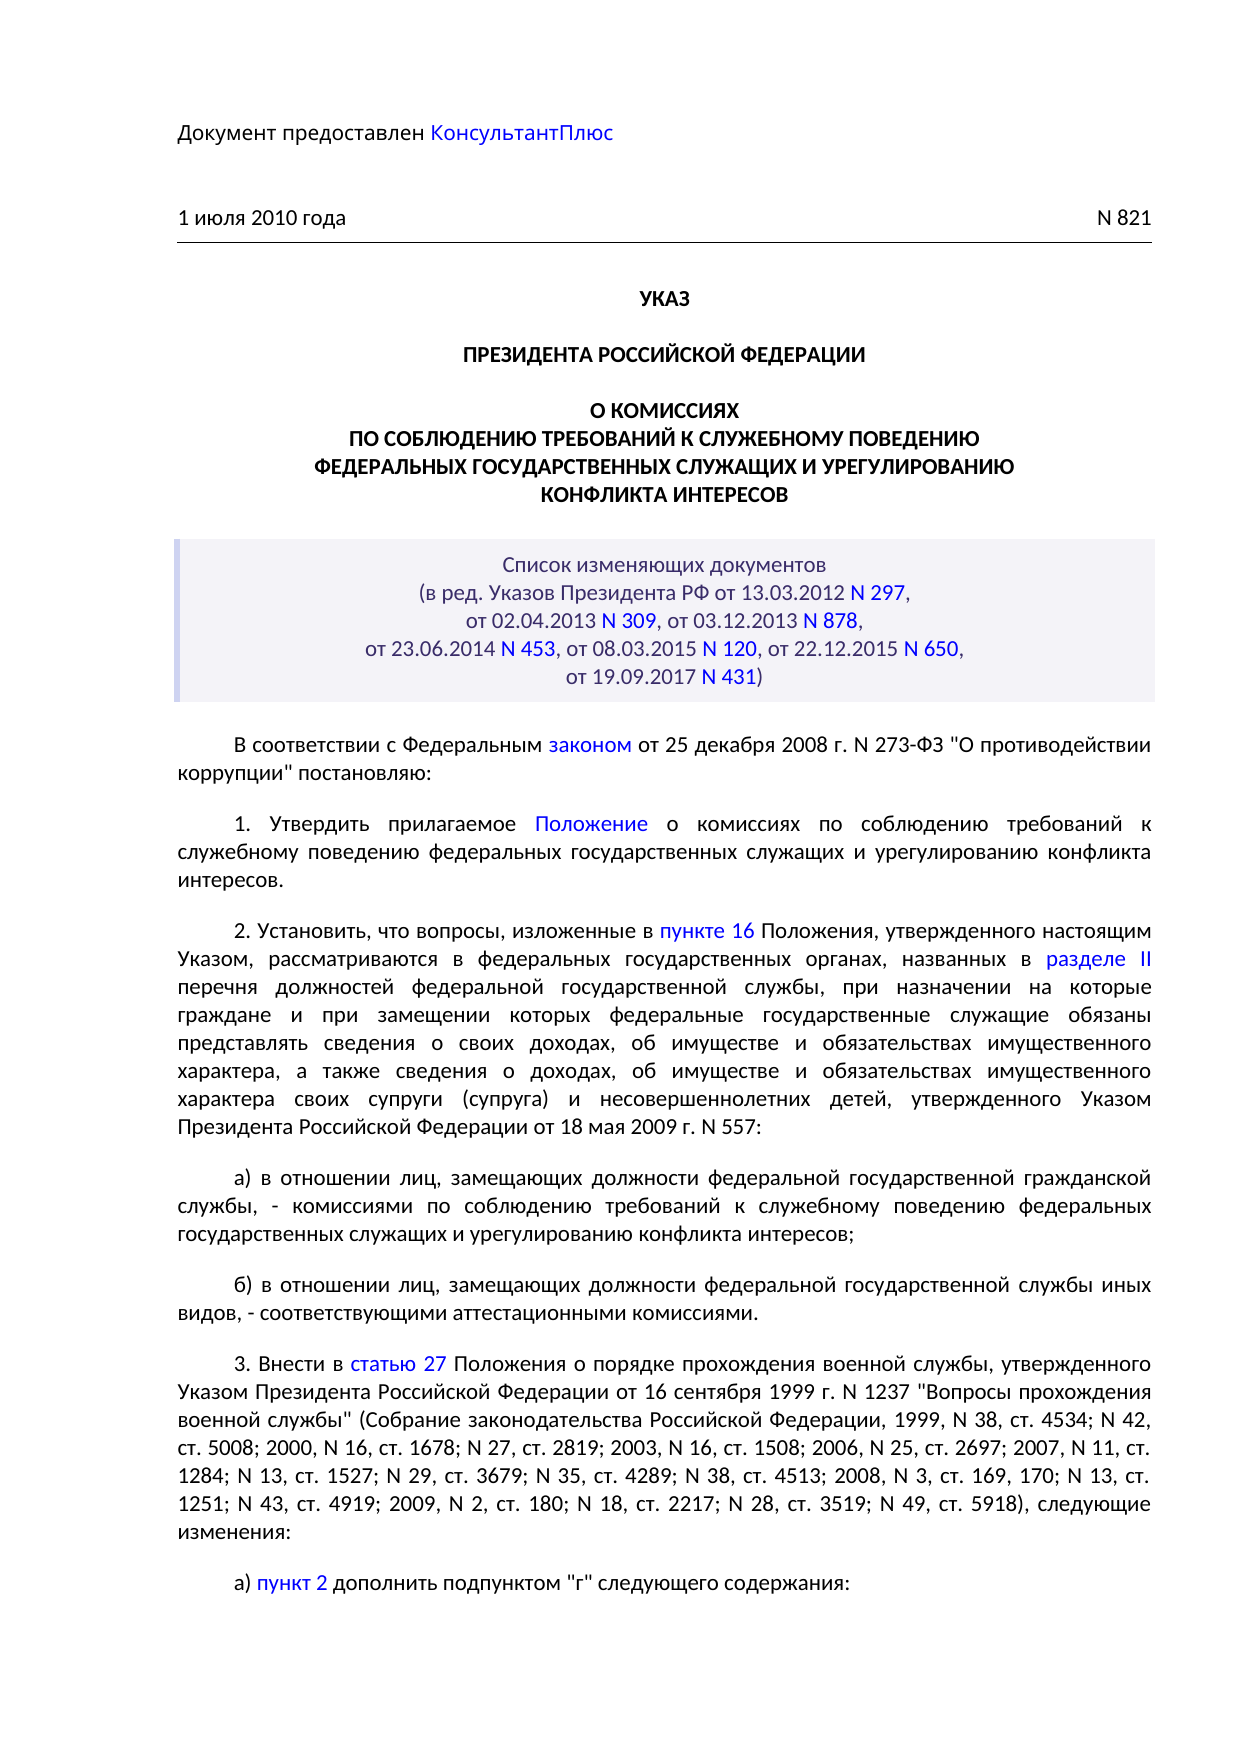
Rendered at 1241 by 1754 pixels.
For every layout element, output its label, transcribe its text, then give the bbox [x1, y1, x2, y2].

text 1. Утвердить прилагаемое Положение о комиссиях по соблюдению требований к служебному поведению федеральных государственных служащих и урегулированию конфликта интересов. [177, 809, 1152, 893]
text а) в отношении лиц, замещающих должности федеральной государственной гражданской службы, - комиссиями по соблюдению требований к служебному поведению федеральных государственных служащих и урегулированию конфликта интересов; [177, 1163, 1152, 1247]
text б) в отношении лиц, замещающих должности федеральной государственной службы иных видов, - соответствующими аттестационными комиссиями. [177, 1270, 1152, 1326]
table_header 1 июля 2010 года [177, 203, 664, 231]
title О КОМИССИЯХ [177, 396, 1152, 424]
title Документ предоставлен КонсультантПлюс [177, 118, 1152, 175]
text 2. Установить, что вопросы, изложенные в пункте 16 Положения, утвержденного настоящим Указом, рассматриваются в федеральных государственных органах, названных в разделе II перечня должностей федеральной государственной службы, при назначении на которые граждане и при замещении которых федеральные государственные служащие обязаны представлять сведения о своих доходах, об имуществе и обязательствах имущественного характера, а также сведения о доходах, об имуществе и обязательствах имущественного характера своих супруги (супруга) и несовершеннолетних детей, утвержденного Указом Президента Российской Федерации от 18 мая 2009 г. N 557: [177, 916, 1152, 1140]
table_header N 821 [664, 203, 1152, 231]
text В соответствии с Федеральным законом от 25 декабря 2008 г. N 273-ФЗ "О противодействии коррупции" постановляю: [177, 730, 1152, 786]
text а) пункт 2 дополнить подпунктом "г" следующего содержания: [177, 1568, 1152, 1596]
title КОНФЛИКТА ИНТЕРЕСОВ [177, 480, 1152, 508]
title УКАЗ [177, 284, 1152, 312]
title ПО СОБЛЮДЕНИЮ ТРЕБОВАНИЙ К СЛУЖЕБНОМУ ПОВЕДЕНИЮ [177, 424, 1152, 452]
title ПРЕЗИДЕНТА РОССИЙСКОЙ ФЕДЕРАЦИИ [177, 340, 1152, 368]
title ФЕДЕРАЛЬНЫХ ГОСУДАРСТВЕННЫХ СЛУЖАЩИХ И УРЕГУЛИРОВАНИЮ [177, 452, 1152, 480]
table_header Список изменяющих документов (в ред. Указов Президента РФ от 13.03.2012 N 297, от 02.04.2013 N 309, от 03.12.2013 N 878, от 23.06.2014 N 453, от 08.03.2015 N 120, от 22.12.2015 N 650, от 19.09.2017 N 431) [180, 539, 1149, 702]
text 3. Внести в статью 27 Положения о порядке прохождения военной службы, утвержденного Указом Президента Российской Федерации от 16 сентября 1999 г. N 1237 "Вопросы прохождения военной службы" (Собрание законодательства Российской Федерации, 1999, N 38, ст. 4534; N 42, ст. 5008; 2000, N 16, ст. 1678; N 27, ст. 2819; 2003, N 16, ст. 1508; 2006, N 25, ст. 2697; 2007, N 11, ст. 1284; N 13, ст. 1527; N 29, ст. 3679; N 35, ст. 4289; N 38, ст. 4513; 2008, N 3, ст. 169, 170; N 13, ст. 1251; N 43, ст. 4919; 2009, N 2, ст. 180; N 18, ст. 2217; N 28, ст. 3519; N 49, ст. 5918), следующие изменения: [177, 1349, 1152, 1545]
